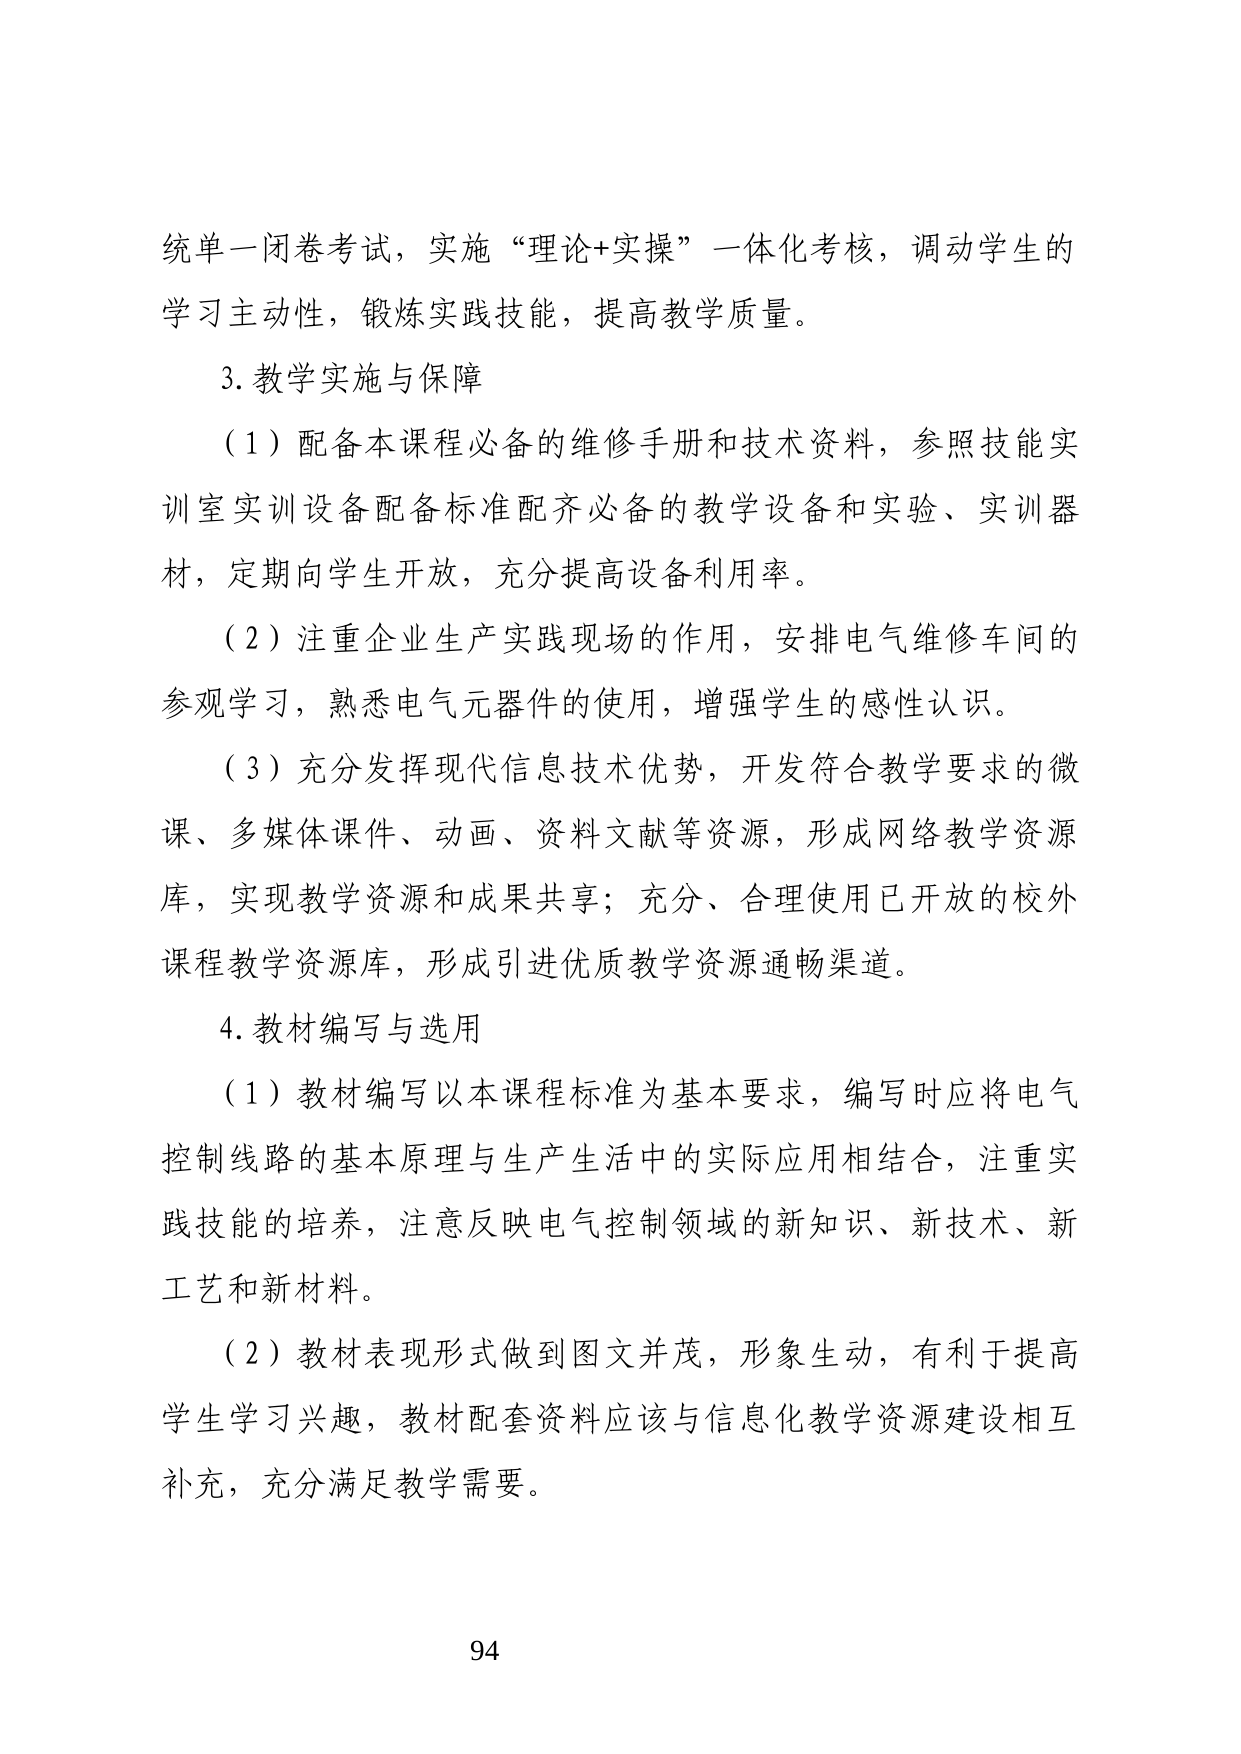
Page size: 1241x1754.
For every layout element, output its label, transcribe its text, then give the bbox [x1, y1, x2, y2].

text （1）教材编写以本课程标准为基本要求，编写时应将电气控制线路的基本原理与生产生活中的实际应用相结合，注重实践技能的培养，注意反映电气控制领域的新知识、新技术、新工艺和新材料。 [159, 1059, 1081, 1319]
text 3.教学实施与保障 [159, 344, 1081, 409]
text 4.教材编写与选用 [159, 994, 1081, 1059]
text （1）配备本课程必备的维修手册和技术资料，参照技能实训室实训设备配备标准配齐必备的教学设备和实验、实训器材，定期向学生开放，充分提高设备利用率。 [159, 409, 1081, 604]
text （2）注重企业生产实践现场的作用，安排电气维修车间的参观学习，熟悉电气元器件的使用，增强学生的感性认识。 [159, 604, 1081, 734]
text （2）教材表现形式做到图文并茂，形象生动，有利于提高学生学习兴趣，教材配套资料应该与信息化教学资源建设相互补充，充分满足教学需要。 [159, 1319, 1081, 1514]
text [159, 214, 1081, 344]
text （3）充分发挥现代信息技术优势，开发符合教学要求的微课、多媒体课件、动画、资料文献等资源，形成网络教学资源库，实现教学资源和成果共享；充分、合理使用已开放的校外课程教学资源库，形成引进优质教学资源通畅渠道。 [159, 734, 1081, 994]
